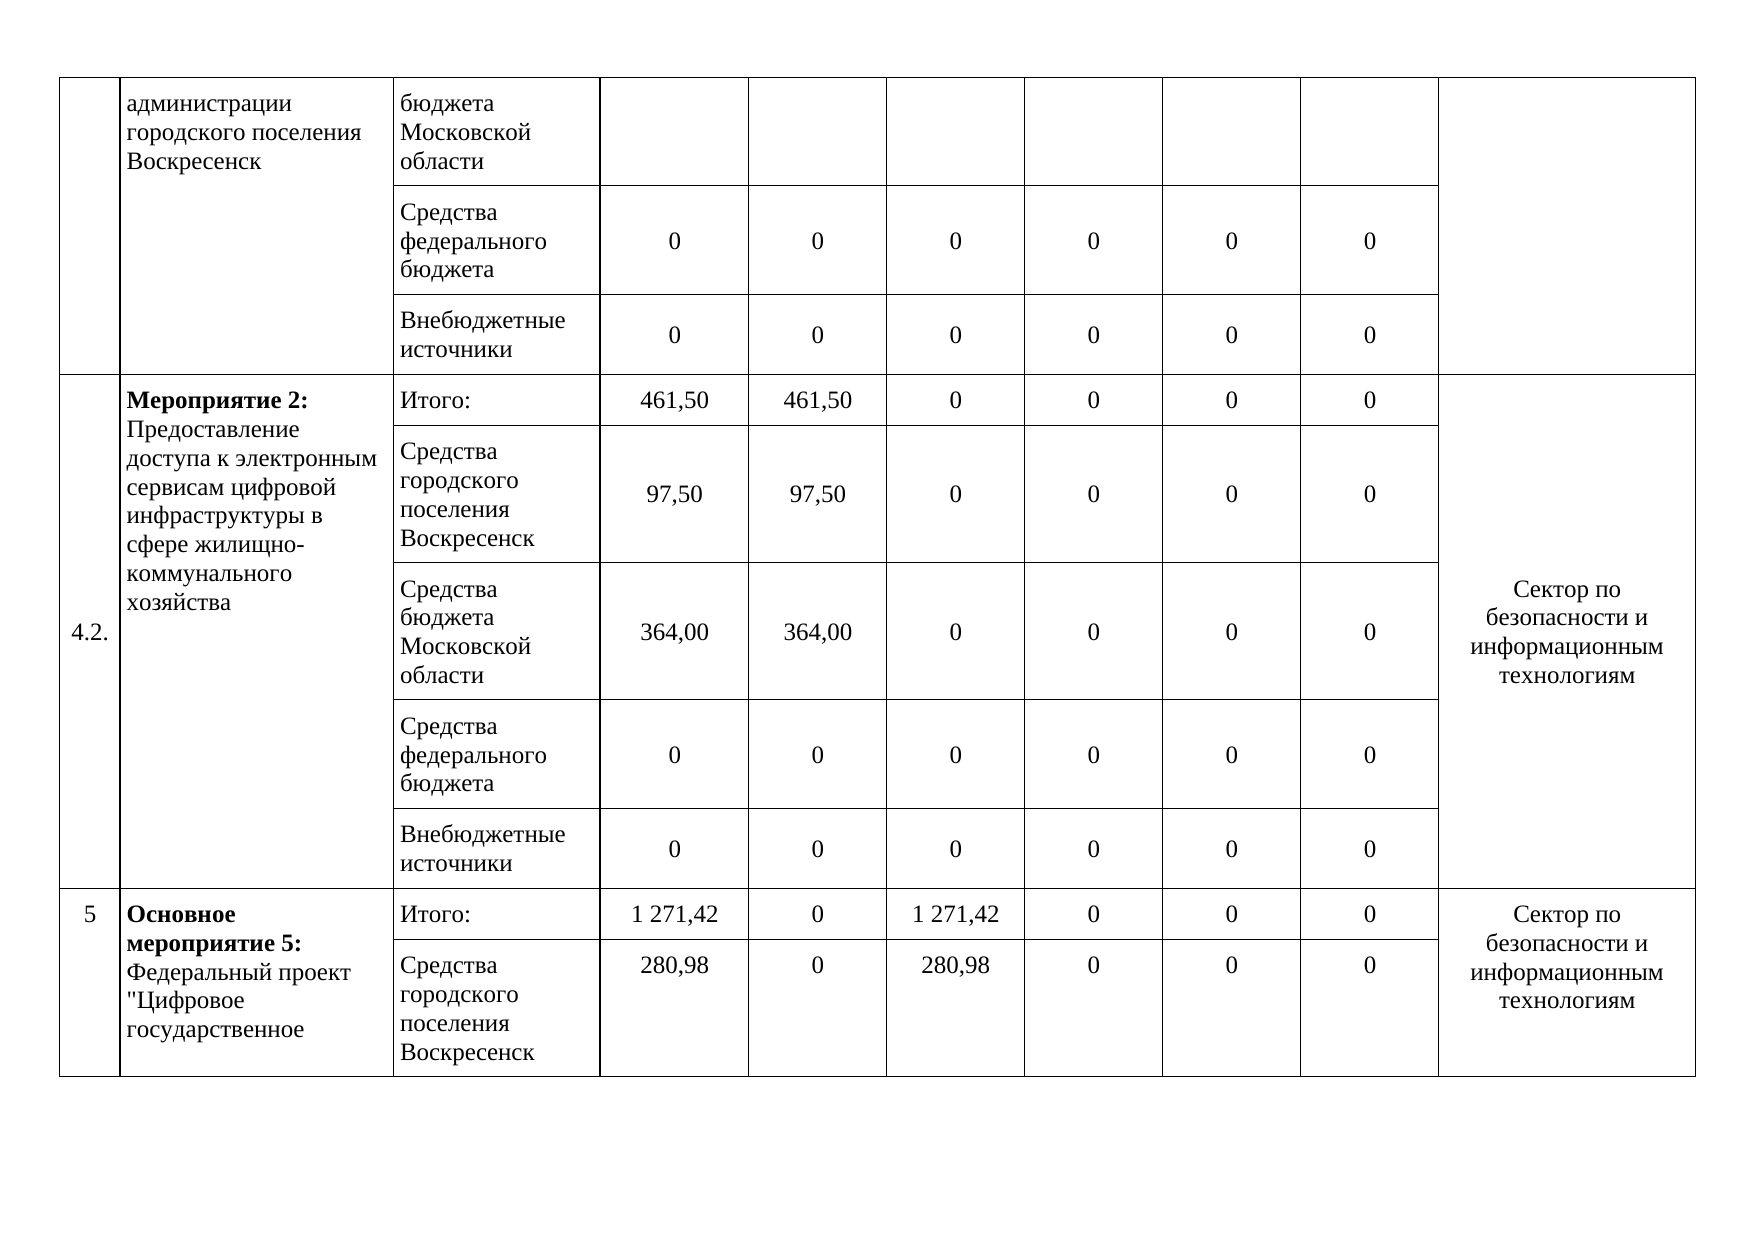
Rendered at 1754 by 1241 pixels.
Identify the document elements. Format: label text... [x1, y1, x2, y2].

table_cell 0 [1163, 809, 1300, 888]
table_cell Средства бюджета Московской области [394, 563, 599, 699]
table_cell 0 [749, 78, 886, 185]
table_cell 0 [749, 700, 886, 808]
table_cell 280,98 [887, 940, 1024, 1076]
table_cell 0 [1301, 700, 1438, 808]
table_cell 0 [1163, 889, 1300, 939]
table_cell 1 271,42 [887, 889, 1024, 939]
table_cell 0 [601, 186, 748, 294]
table_cell 0 [1301, 426, 1438, 562]
table_cell 0 [1301, 375, 1438, 425]
table_cell Основное мероприятие 5: Федеральный проект "Цифровое государственное управление [121, 889, 393, 1076]
table_cell 0 [887, 809, 1024, 888]
table_cell 5 [60, 889, 119, 1076]
table_cell 0 [1025, 426, 1162, 562]
table_cell 364,00 [601, 563, 748, 699]
table_cell 0 [1163, 426, 1300, 562]
table_cell 97,50 [601, 426, 748, 562]
table_cell 0 [1025, 375, 1162, 425]
table_cell Средства федерального бюджета [394, 186, 599, 294]
table_cell Мероприятие 2: Предоставление доступа к электронным сервисам цифровой инфраструктуры в сфере жилищно-коммунального хозяйства [121, 375, 393, 888]
table_cell 1 271,42 [601, 889, 748, 939]
table_cell Внебюджетные источники [394, 295, 599, 374]
table_cell 0 [1163, 295, 1300, 374]
table_cell 461,50 [601, 375, 748, 425]
table_cell Средства городского поселения Воскресенск [394, 426, 599, 562]
table_cell 0 [1025, 295, 1162, 374]
table_cell 0 [1301, 563, 1438, 699]
table_cell Итого: [394, 889, 599, 939]
table_cell Итого: [394, 375, 599, 425]
table_cell 0 [1301, 78, 1438, 185]
table_cell Сектор по безопасности и информационным технологиям [1439, 889, 1695, 1076]
table_cell 0 [1301, 186, 1438, 294]
table_cell 0 [1025, 889, 1162, 939]
table_cell 0 [749, 889, 886, 939]
table_cell 0 [601, 700, 748, 808]
table_cell 0 [887, 426, 1024, 562]
table_cell 0 [1025, 700, 1162, 808]
table_cell 0 [1163, 563, 1300, 699]
table_cell 0 [887, 700, 1024, 808]
table_cell 0 [887, 563, 1024, 699]
table_cell 280,98 [601, 940, 748, 1076]
table_cell 0 [1025, 940, 1162, 1076]
table_cell 0 [887, 375, 1024, 425]
table_cell 0 [887, 78, 1024, 185]
table_cell 0 [1163, 186, 1300, 294]
table_cell 364,00 [749, 563, 886, 699]
table_cell 0 [749, 940, 886, 1076]
table_cell 0 [887, 295, 1024, 374]
table_cell 0 [1163, 940, 1300, 1076]
table_cell 0 [601, 295, 748, 374]
table_cell 0 [1301, 809, 1438, 888]
table_cell Внебюджетные источники [394, 809, 599, 888]
table_cell 0 [1025, 809, 1162, 888]
table_cell 0 [1163, 78, 1300, 185]
table_cell 0 [749, 809, 886, 888]
table_cell 0 [1301, 940, 1438, 1076]
table_cell 0 [601, 809, 748, 888]
table_cell 0 [1025, 563, 1162, 699]
table_cell 0 [1025, 186, 1162, 294]
table_cell Средства городского поселения Воскресенск [394, 940, 599, 1076]
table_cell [394, 78, 599, 185]
table_cell 4.2. [60, 375, 119, 888]
table_cell 0 [1301, 889, 1438, 939]
table_cell 0 [601, 78, 748, 185]
table_cell 0 [1163, 700, 1300, 808]
table_cell 461,50 [749, 375, 886, 425]
table_cell Сектор по безопасности и информационным технологиям [1439, 375, 1695, 888]
table_cell 0 [1301, 295, 1438, 374]
table_cell 0 [887, 186, 1024, 294]
table_cell 97,50 [749, 426, 886, 562]
table_cell 0 [1163, 375, 1300, 425]
table_cell 0 [749, 186, 886, 294]
table_cell 0 [749, 295, 886, 374]
table_cell 0 [1025, 78, 1162, 185]
table_cell Средства федерального бюджета [394, 700, 599, 808]
